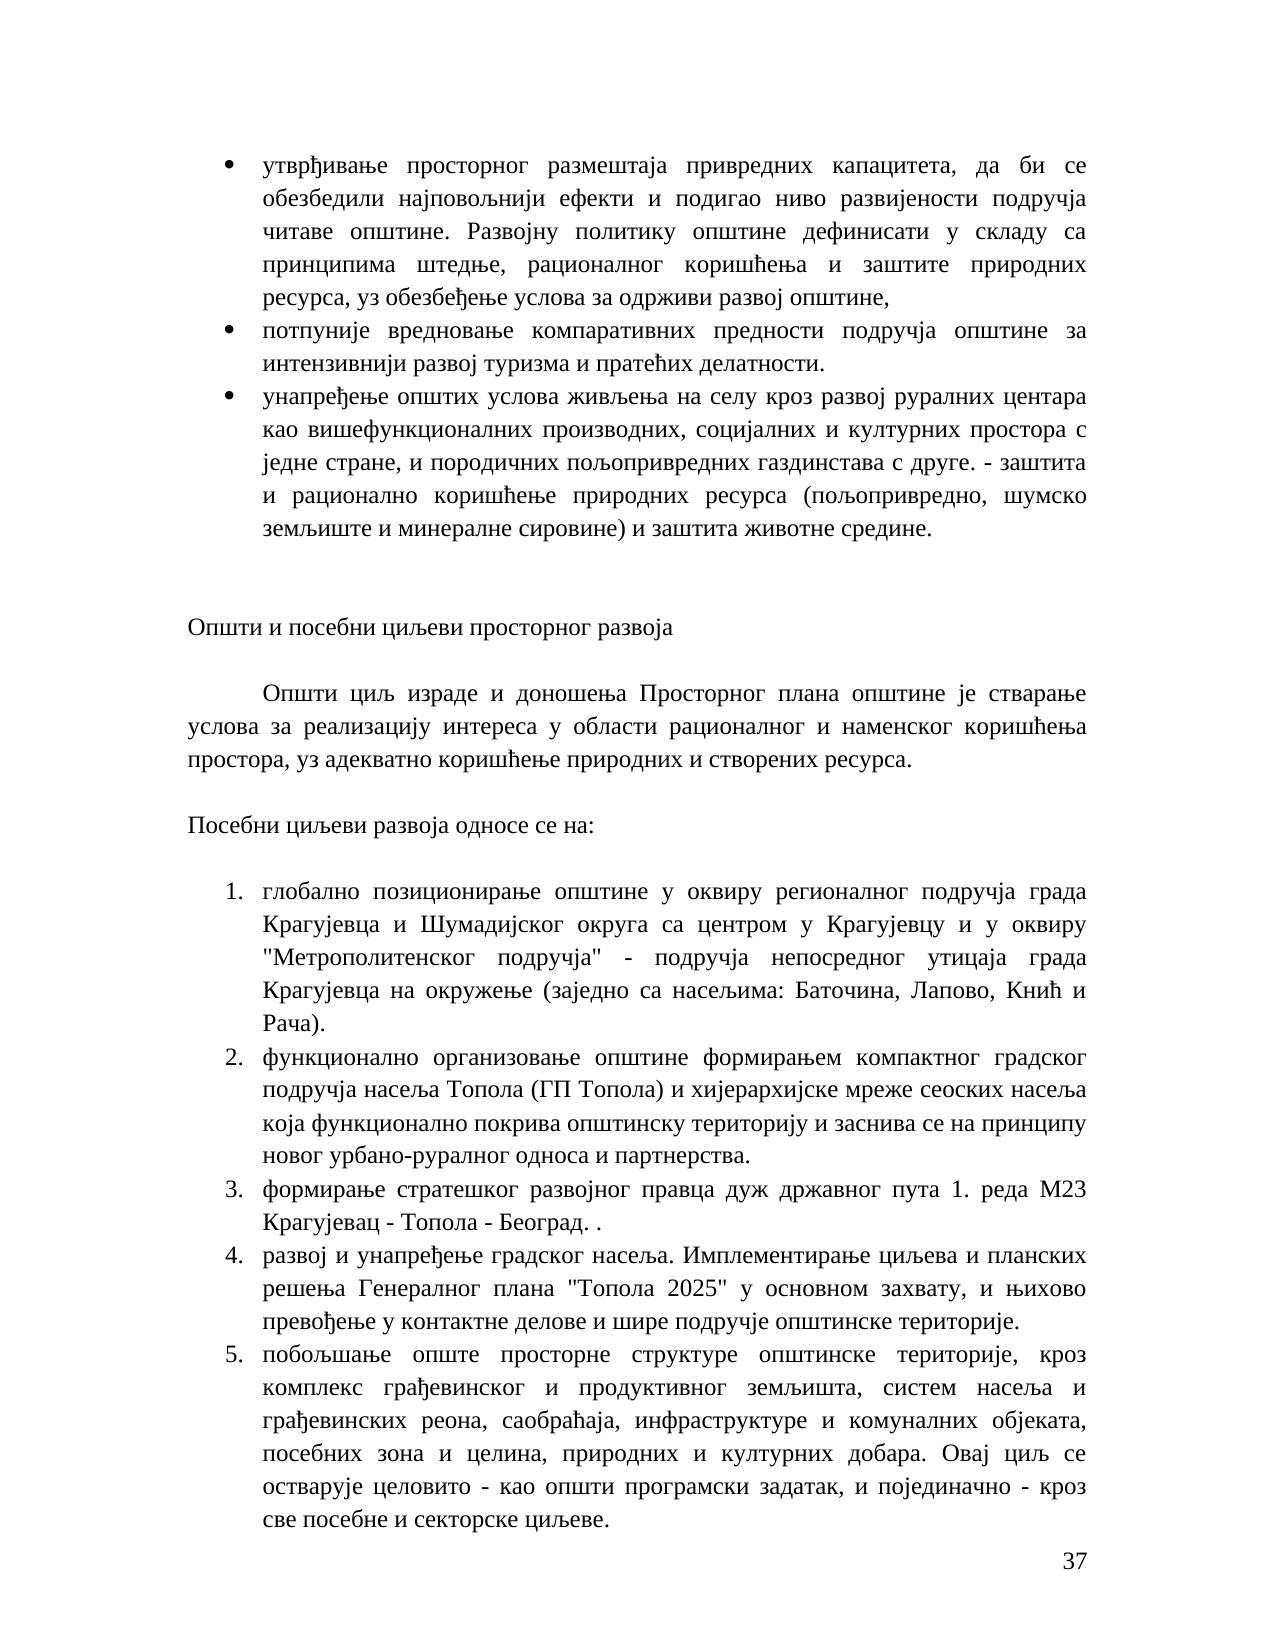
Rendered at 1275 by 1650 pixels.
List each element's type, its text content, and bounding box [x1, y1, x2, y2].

list глобално позиционирање општине у оквиру регионалног подручја града Крагујевца и Шумадијског округа са центром у Крагујевцу и у оквиру "Метрополитенског подручја" - подручја непосредног утицаја града Крагујевца на окружење (заједно са насељима: Баточина, Лапово, Кнић и Рача). [225, 876, 1087, 1037]
list потпуније вредновање компаративних предности подручја општине за интензивнији развој туризма и пратећих делатности. [225, 315, 1087, 377]
list унапређење општих услова живљења на селу кроз развој руралних центара као вишефункционалних производних, социјалних и културних простора с једне стране, и породичних пољопривредних газдинстава с друге. - заштита и рационално коришћење природних ресурса (пољопривредно, шумско земљиште и минералне сировине) и заштита животне средине. [225, 381, 1087, 542]
text Посебни циљеви развоја односе се на: [187, 810, 1087, 839]
list функционално организовање општине формирањем компактног градског подручја насеља Топола (ГП Топола) и хијерархијске мреже сеоских насеља која функционално покрива општинску територију и заснива се на принципу новог урбано-руралног односа и партнерства. [225, 1042, 1087, 1169]
list развој и унапређење градског насеља. Имплементирање циљева и планских решења Генералног плана "Топола 2025" у основном захвату, и њихово превођење у контактне делове и шире подручје општинске територије. [225, 1240, 1087, 1334]
text Општи циљ израде и доношења Просторног плана општине је стварање услова за реализацију интереса у области рационалног и наменског коришћења простора, уз адекватно коришћење природних и створених ресурса. [187, 678, 1087, 773]
text Општи и посебни циљеви просторног развоја [187, 612, 1087, 641]
list формирање стратешког развојног правца дуж државног пута 1. реда М23 Крагујевац - Топола - Београд. . [225, 1174, 1087, 1235]
list побољшање опште просторне структуре општинске територије, кроз комплекс грађевинског и продуктивног земљишта, систем насеља и грађевинских реона, саобраћаја, инфраструктуре и комуналних објеката, посебних зона и целина, природних и културних добара. Овај циљ се остварује целовито - као општи програмски задатак, и појединачно - кроз све посебне и секторске циљеве. [225, 1339, 1087, 1533]
list утврђивање просторног размештаја привредних капацитета, да би се обезбедили најповољнији ефекти и подигао ниво развијености подручја читаве општине. Развојну политику општине дефинисати у складу са принципима штедње, рационалног коришћења и заштите природних ресурса, уз обезбеђење услова за одрживи развој општине, [225, 150, 1087, 311]
